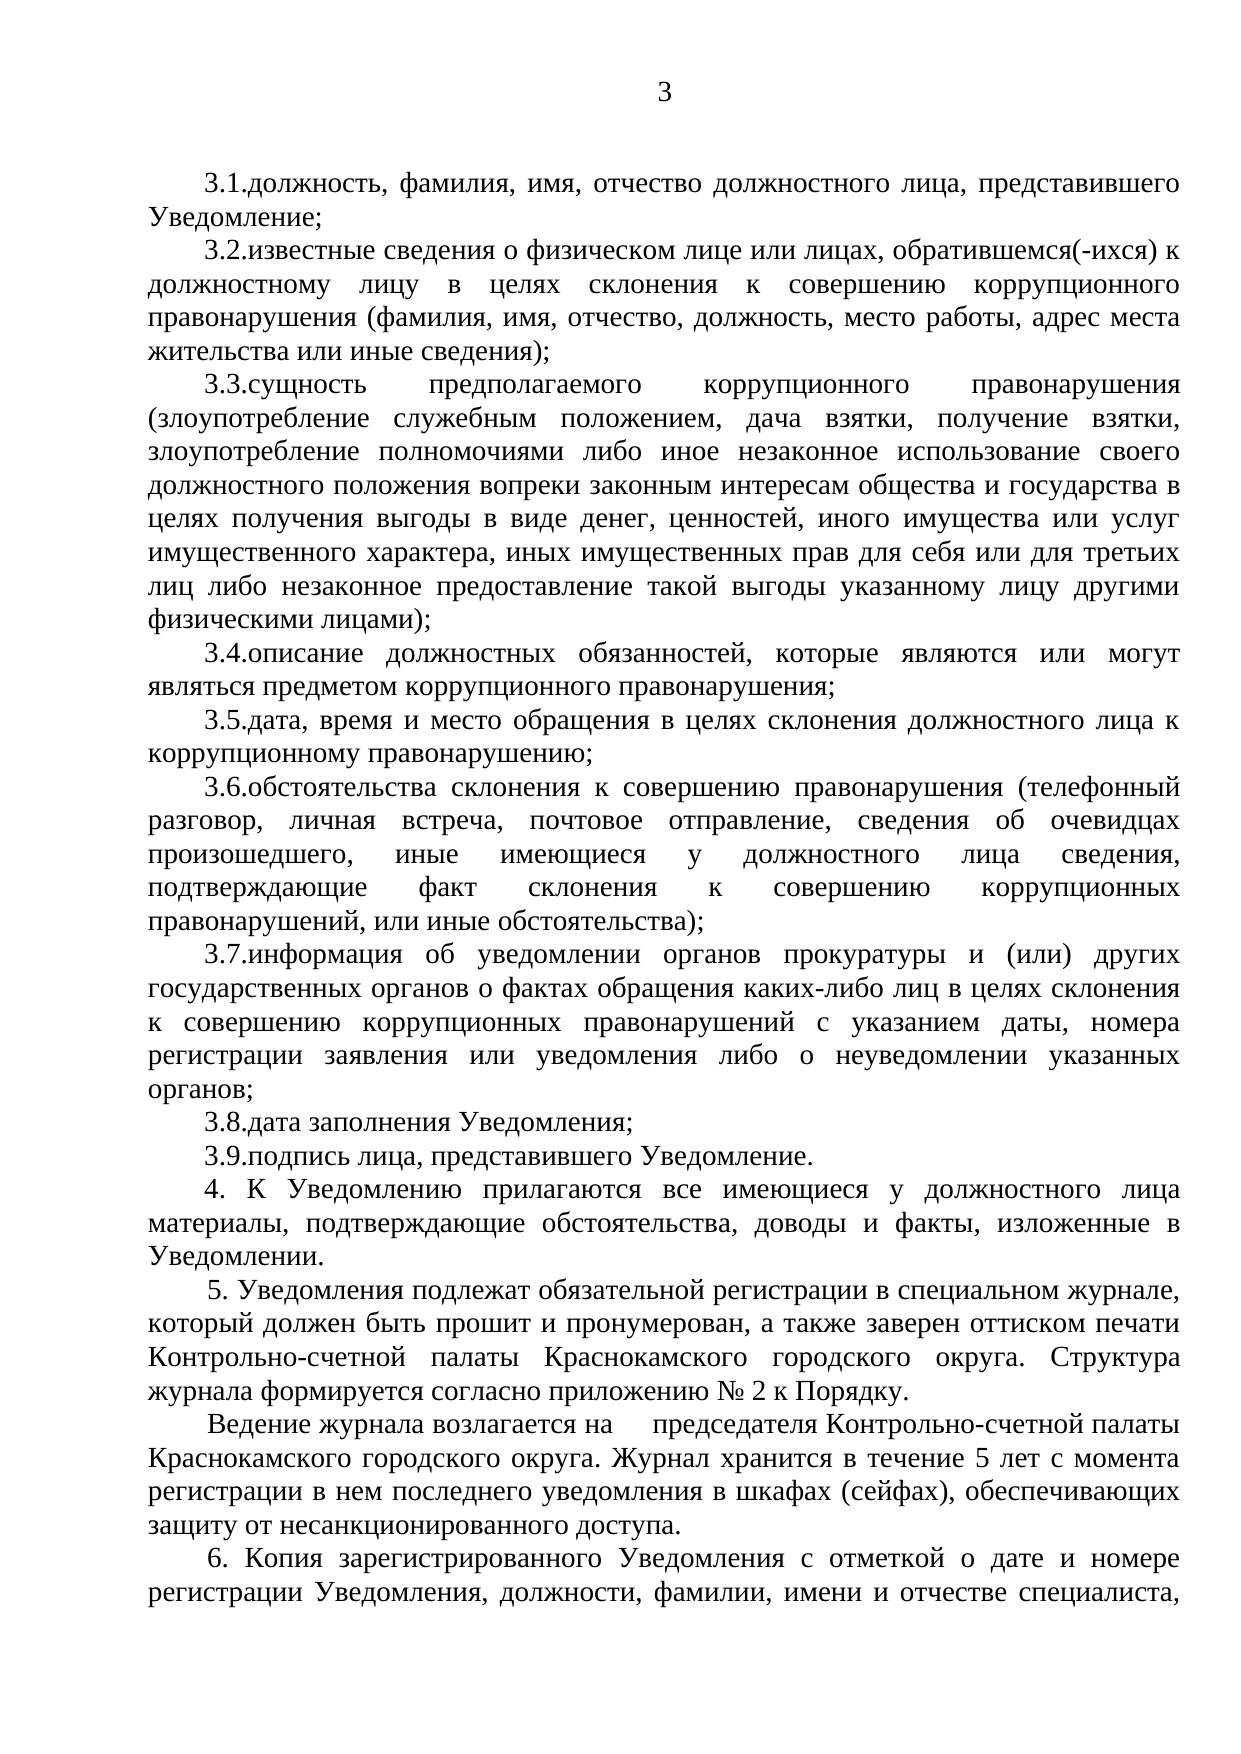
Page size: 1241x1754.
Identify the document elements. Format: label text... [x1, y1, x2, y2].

text 3.1.должность, фамилия, имя, отчество должностного лица, представившего Уведомление; [148, 165, 1181, 232]
text Ведение журнала возлагается на председателя Контрольно-счетной палаты Краснокамского городского округа. Журнал хранится в течение 5 лет с момента регистрации в нем последнего уведомления в шкафах (сейфах), обеспечивающих защиту от несанкционированного доступа. [148, 1406, 1181, 1540]
text 5. Уведомления подлежат обязательной регистрации в специальном журнале, который должен быть прошит и пронумерован, а также заверен оттиском печати Контрольно-счетной палаты Краснокамского городского округа. Структура журнала формируется согласно приложению № 2 к Порядку. [148, 1272, 1181, 1406]
text 3.6.обстоятельства склонения к совершению правонарушения (телефонный разговор, личная встреча, почтовое отправление, сведения об очевидцах произошедшего, иные имеющиеся у должностного лица сведения, подтверждающие факт склонения к совершению коррупционных правонарушений, или иные обстоятельства); [148, 769, 1181, 937]
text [148, 1540, 1181, 1607]
text 4. К Уведомлению прилагаются все имеющиеся у должностного лица материалы, подтверждающие обстоятельства, доводы и факты, изложенные в Уведомлении. [148, 1171, 1181, 1272]
text 3.2.известные сведения о физическом лице или лицах, обратившемся(-ихся) к должностному лицу в целях склонения к совершению коррупционного правонарушения (фамилия, имя, отчество, должность, место работы, адрес места жительства или иные сведения); [148, 232, 1181, 366]
text 3.3.сущность предполагаемого коррупционного правонарушения (злоупотребление служебным положением, дача взятки, получение взятки, злоупотребление полномочиями либо иное незаконное использование своего должностного положения вопреки законным интересам общества и государства в целях получения выгоды в виде денег, ценностей, иного имущества или услуг имущественного характера, иных имущественных прав для себя или для третьих лиц либо незаконное предоставление такой выгоды указанному лицу другими физическими лицами); [148, 366, 1181, 635]
text 3.4.описание должностных обязанностей, которые являются или могут являться предметом коррупционного правонарушения; [148, 635, 1181, 702]
text 3.9.подпись лица, представившего Уведомление. [148, 1138, 1181, 1171]
text 3.8.дата заполнения Уведомления; [148, 1104, 1181, 1138]
text 3.7.информация об уведомлении органов прокуратуры и (или) других государственных органов о фактах обращения каких-либо лиц в целях склонения к совершению коррупционных правонарушений с указанием даты, номера регистрации заявления или уведомления либо о неуведомлении указанных органов; [148, 937, 1181, 1104]
text 3.5.дата, время и место обращения в целях склонения должностного лица к коррупционному правонарушению; [148, 702, 1181, 769]
